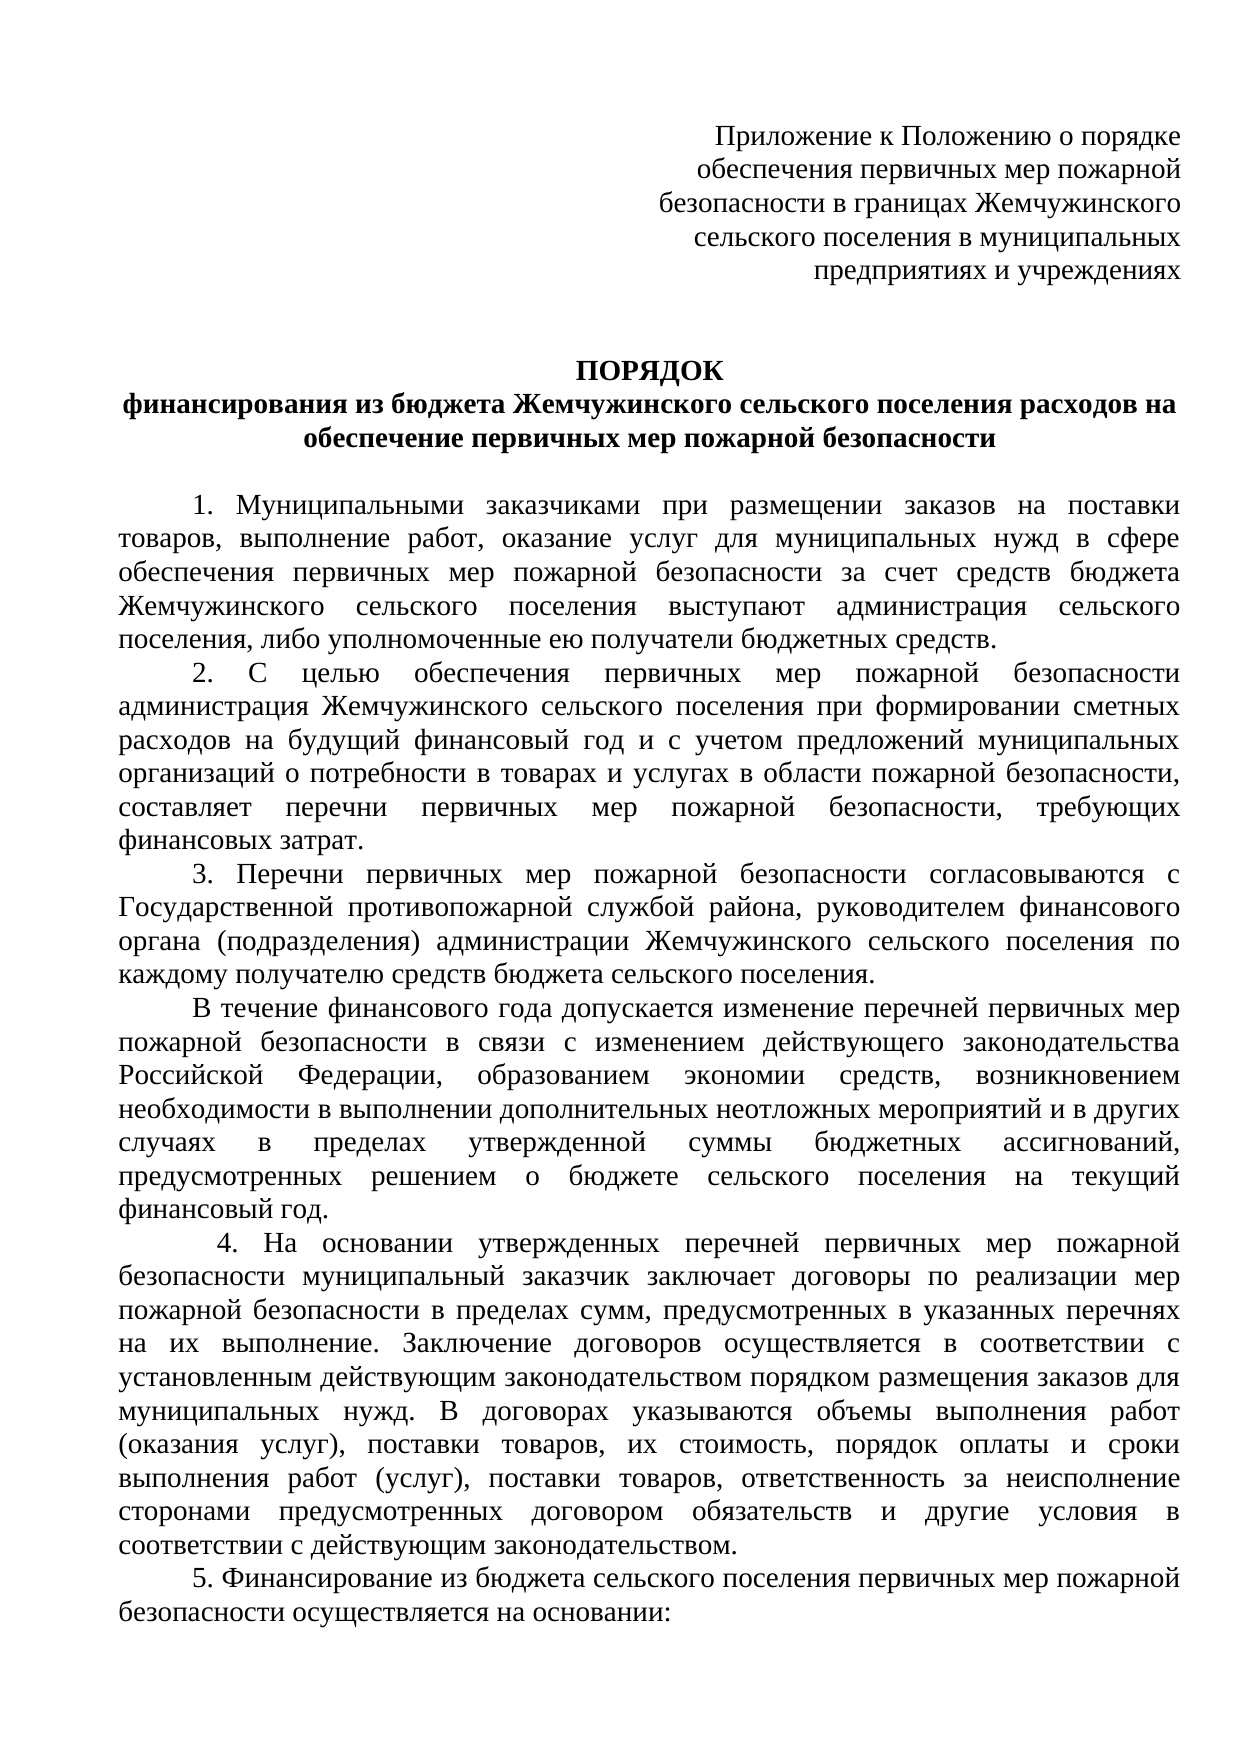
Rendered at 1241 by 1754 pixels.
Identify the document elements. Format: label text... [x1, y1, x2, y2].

text 3. Перечни первичных мер пожарной безопасности согласовываются с Государственной противопожарной службой района, руководителем финансового органа (подразделения) администрации Жемчужинского сельского поселения по каждому получателю средств бюджета сельского поселения. [118, 856, 1181, 990]
text 5. Финансирование из бюджета сельского поселения первичных мер пожарной безопасности осуществляется на основании: [118, 1560, 1181, 1627]
text Приложение к Положению о порядке [118, 118, 1181, 152]
text ПОРЯДОК [118, 353, 1181, 386]
text сельского поселения в муниципальных [118, 219, 1181, 252]
text 2. С целью обеспечения первичных мер пожарной безопасности администрация Жемчужинского сельского поселения при формировании сметных расходов на будущий финансовый год и с учетом предложений муниципальных организаций о потребности в товарах и услугах в области пожарной безопасности, составляет перечни первичных мер пожарной безопасности, требующих финансовых затрат. [118, 655, 1181, 856]
text предприятиях и учреждениях [118, 252, 1181, 286]
text безопасности в границах Жемчужинского [118, 185, 1181, 219]
text 1. Муниципальными заказчиками при размещении заказов на поставки товаров, выполнение работ, оказание услуг для муниципальных нужд в сфере обеспечения первичных мер пожарной безопасности за счет средств бюджета Жемчужинского сельского поселения выступают администрация сельского поселения, либо уполномоченные ею получатели бюджетных средств. [118, 487, 1181, 655]
text обеспечения первичных мер пожарной [118, 152, 1181, 185]
text В течение финансового года допускается изменение перечней первичных мер пожарной безопасности в связи с изменением действующего законодательства Российской Федерации, образованием экономии средств, возникновением необходимости в выполнении дополнительных неотложных мероприятий и в других случаях в пределах утвержденной суммы бюджетных ассигнований, предусмотренных решением о бюджете сельского поселения на текущий финансовый год. [118, 990, 1181, 1225]
text 4. На основании утвержденных перечней первичных мер пожарной безопасности муниципальный заказчик заключает договоры по реализации мер пожарной безопасности в пределах сумм, предусмотренных в указанных перечнях на их выполнение. Заключение договоров осуществляется в соответствии с установленным действующим законодательством порядком размещения заказов для муниципальных нужд. В договорах указываются объемы выполнения работ (оказания услуг), поставки товаров, их стоимость, порядок оплаты и сроки выполнения работ (услуг), поставки товаров, ответственность за неисполнение сторонами предусмотренных договором обязательств и другие условия в соответствии с действующим законодательством. [118, 1225, 1181, 1560]
text финансирования из бюджета Жемчужинского сельского поселения расходов на обеспечение первичных мер пожарной безопасности [118, 386, 1181, 453]
